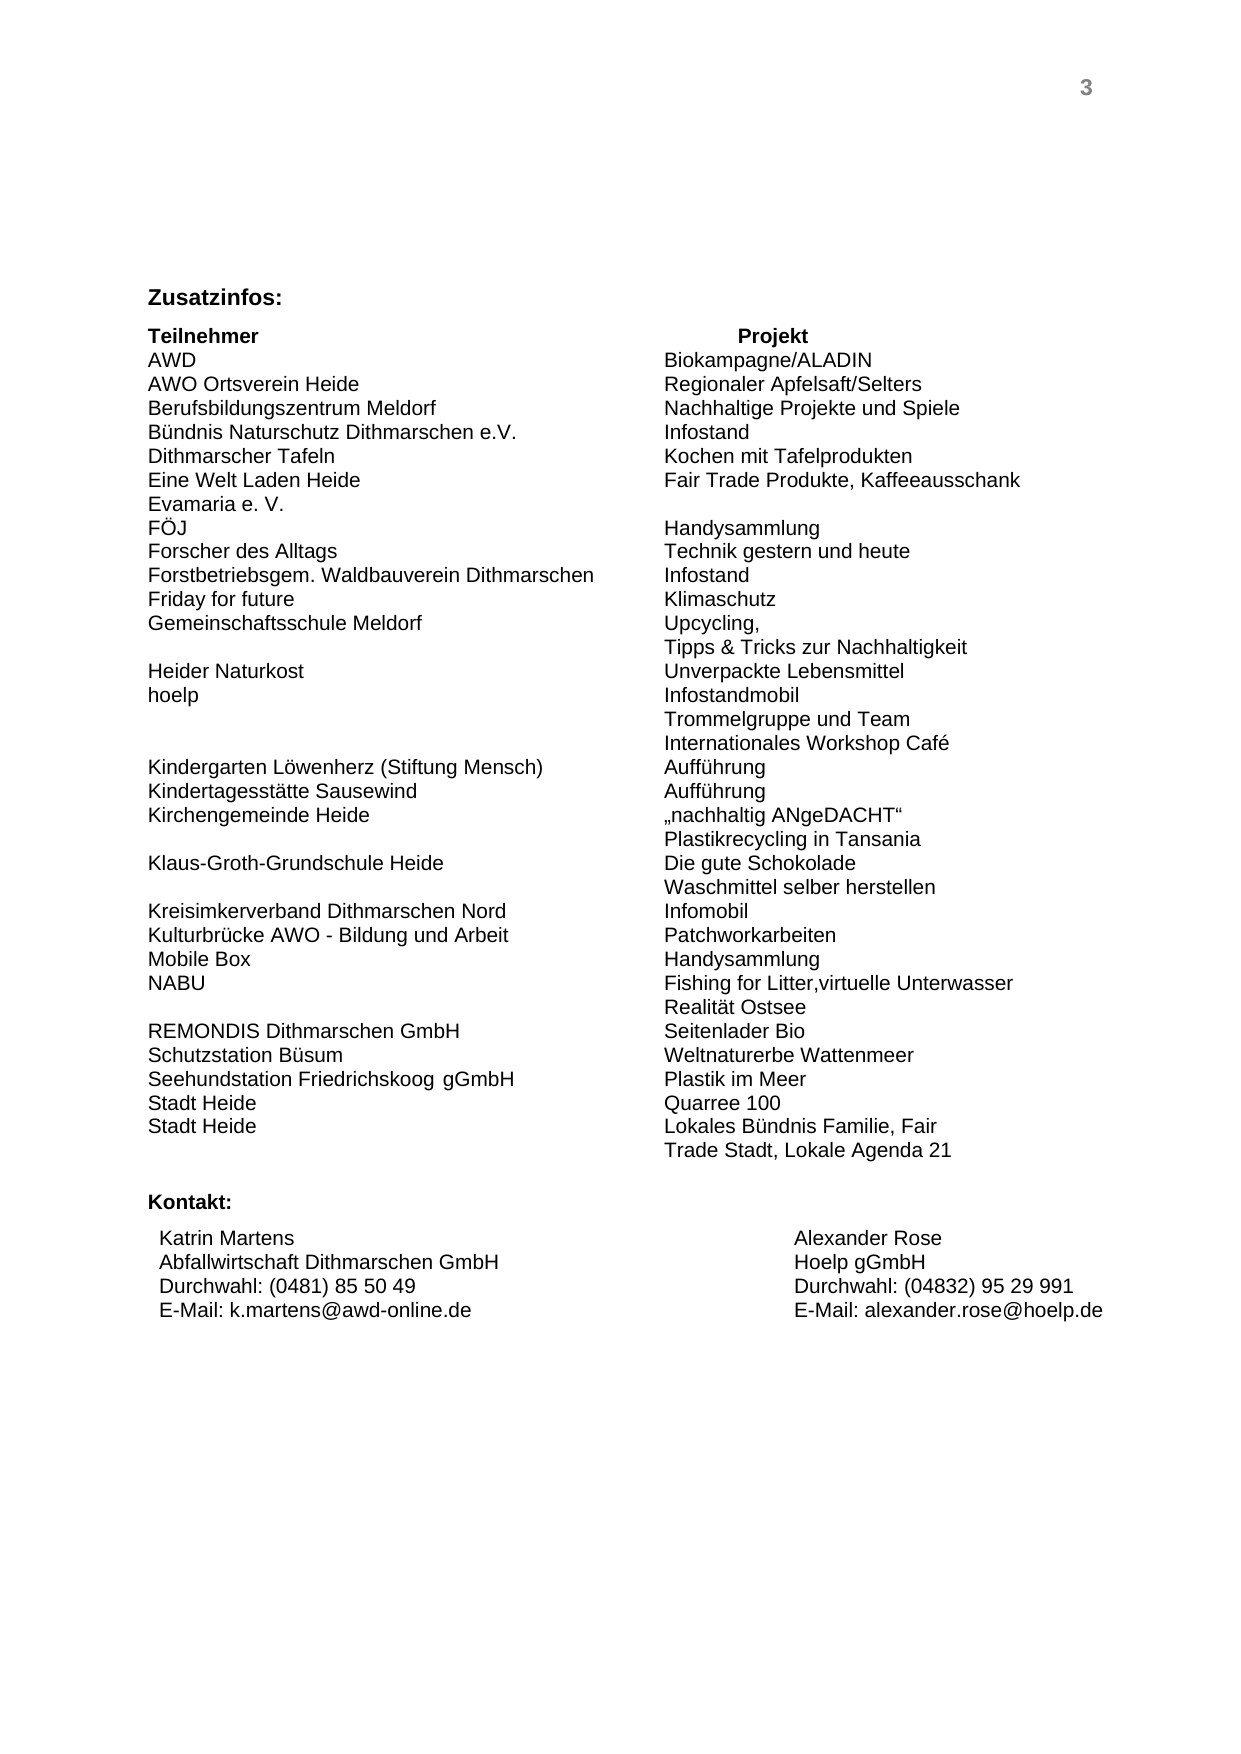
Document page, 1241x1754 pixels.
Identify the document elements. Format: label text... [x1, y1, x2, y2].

text Schutzstation Büsum Weltnaturerbe Wattenmeer [148, 1042, 1092, 1066]
text hoelp Infostandmobil [148, 683, 1092, 707]
text Forstbetriebsgem. Waldbauverein Dithmarschen Infostand [148, 563, 1092, 587]
text AWO Ortsverein Heide Regionaler Apfelsaft/Selters [148, 372, 1092, 396]
text Eine Welt Laden Heide Fair Trade Produkte, Kaffeeausschank [148, 467, 1181, 491]
table_header Katrin Martens Abfallwirtschaft Dithmarschen GmbH Durchwahl: (0481) 85 50 49 E-Mail: k.martens@awd-online.de [148, 1226, 783, 1322]
text Bündnis Naturschutz Dithmarschen e.V. Infostand [148, 419, 1092, 443]
text Kulturbrücke AWO - Bildung und Arbeit Patchworkarbeiten [148, 923, 1092, 947]
text Kindertagesstätte Sausewind Aufführung [148, 779, 1092, 803]
text Kirchengemeinde Heide „nachhaltig ANgeDACHT“ [148, 803, 1092, 827]
text NABU Fishing for Litter,virtuelle Unterwasser Realität Ostsee [148, 971, 1092, 1018]
text Stadt Heide Lokales Bündnis Familie, Fair Trade Stadt, Lokale Agenda 21 [148, 1114, 1092, 1162]
text AWD Biokampagne/ALADIN [148, 348, 1092, 372]
table_header Alexander Rose Hoelp gGmbH Durchwahl: (04832) 95 29 991 E-Mail: alexander.rose@hoelp.de [783, 1226, 1196, 1322]
text Evamaria e. V. [148, 491, 1181, 515]
text Stadt Heide Quarree 100 [148, 1090, 1092, 1114]
text Berufsbildungszentrum Meldorf Nachhaltige Projekte und Spiele [148, 396, 1092, 419]
text Kreisimkerverband Dithmarschen Nord Infomobil [148, 899, 1092, 923]
text Trommelgruppe und Team [148, 707, 1092, 731]
text Kindergarten Löwenherz (Stiftung Mensch) Aufführung [148, 755, 1092, 779]
text Plastikrecycling in Tansania [148, 827, 1092, 851]
text Seehundstation Friedrichskoog gGmbH Plastik im Meer [148, 1066, 1092, 1090]
text Zusatzinfos: [148, 284, 1092, 311]
text Klaus-Groth-Grundschule Heide Die gute Schokolade [148, 851, 1092, 875]
text Dithmarscher Tafeln Kochen mit Tafelprodukten [148, 443, 1092, 467]
text Kontakt: [148, 1190, 1092, 1214]
text Heider Naturkost Unverpackte Lebensmittel [148, 659, 1092, 683]
text FÖJ Handysammlung [148, 515, 1092, 539]
text Tipps & Tricks zur Nachhaltigkeit [148, 635, 1092, 659]
text Gemeinschaftsschule Meldorf Upcycling, [148, 611, 1092, 635]
text Waschmittel selber herstellen [148, 875, 1092, 899]
text REMONDIS Dithmarschen GmbH Seitenlader Bio [148, 1018, 1092, 1042]
text Internationales Workshop Café [590, 731, 1092, 755]
text Friday for future Klimaschutz [148, 587, 1092, 611]
text Teilnehmer Projekt [148, 324, 1092, 348]
text Forscher des Alltags Technik gestern und heute [148, 539, 1092, 563]
text Mobile Box Handysammlung [148, 947, 1092, 971]
